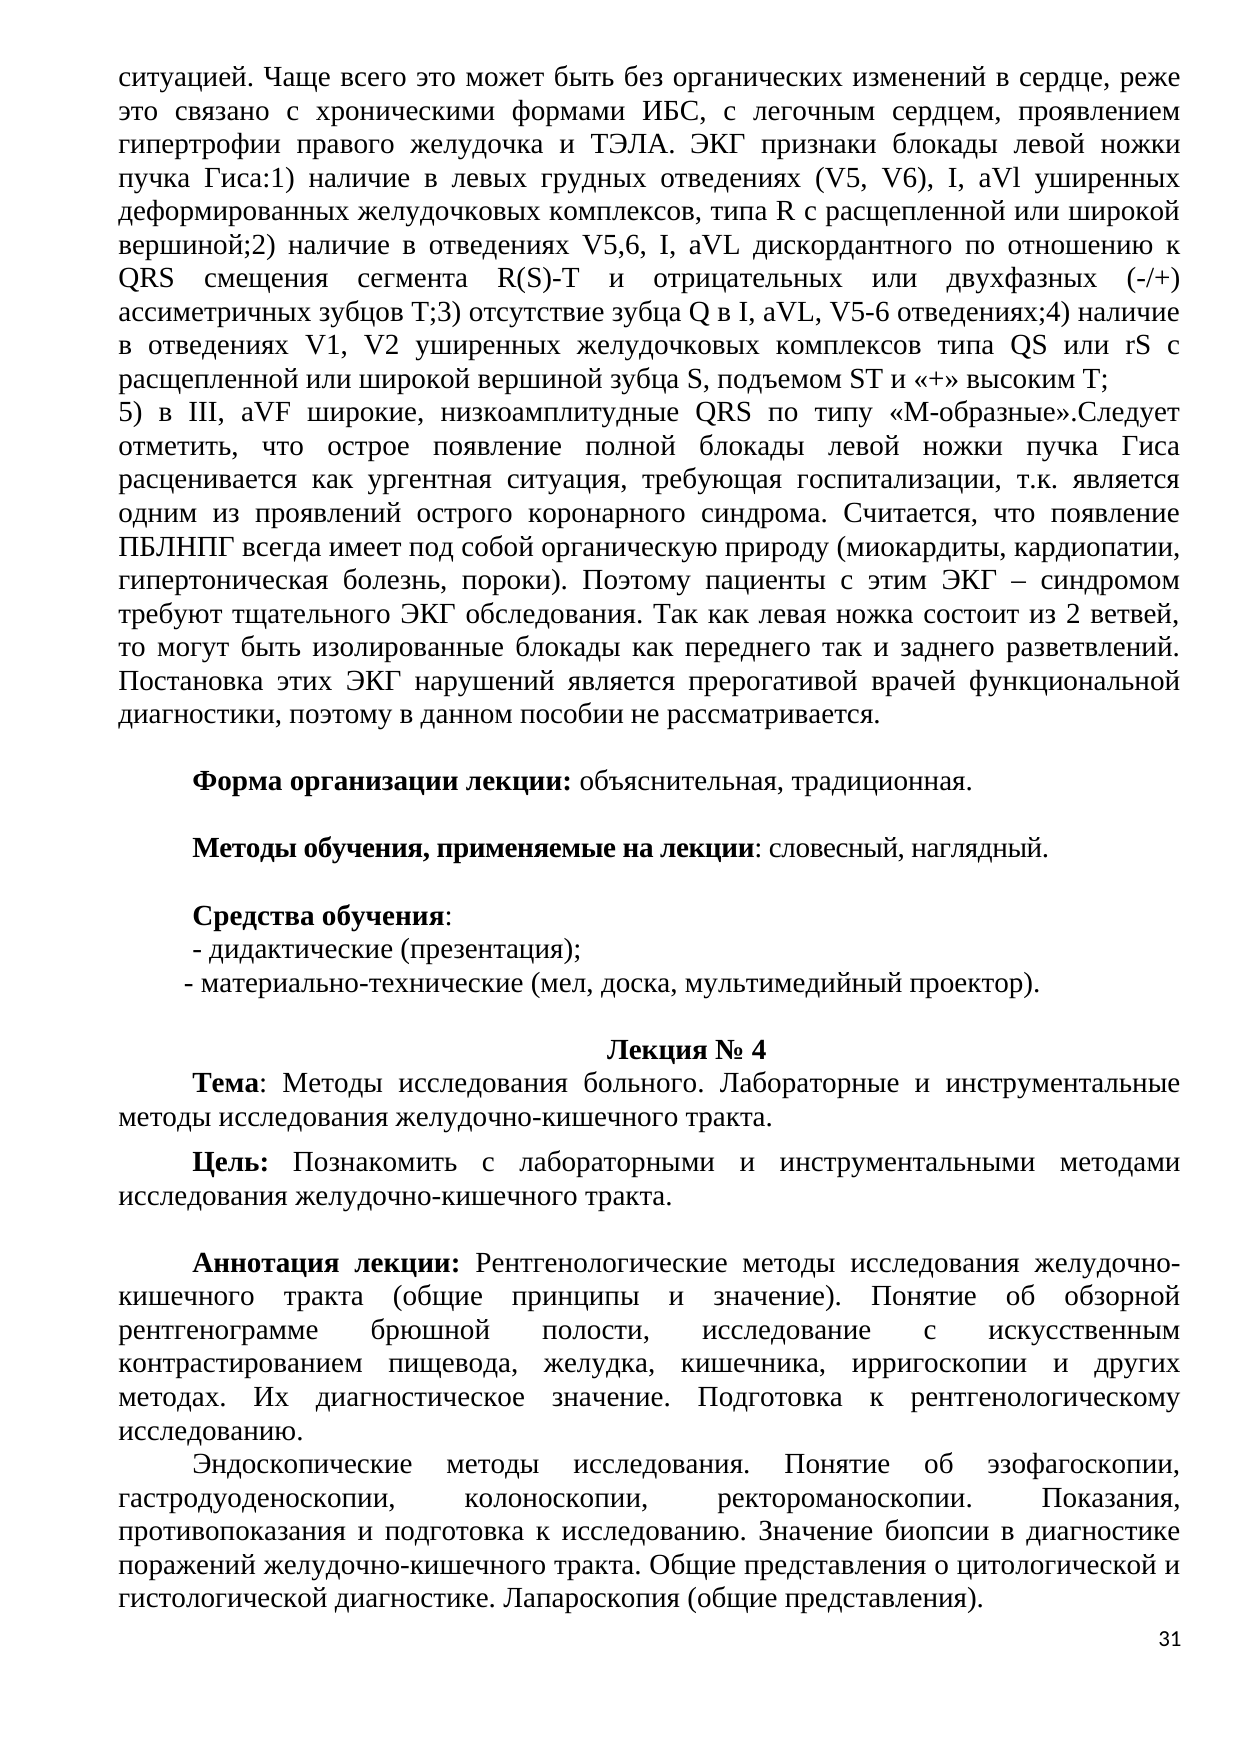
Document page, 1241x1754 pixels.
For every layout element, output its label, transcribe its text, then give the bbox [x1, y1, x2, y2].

text 5) в III, aVF широкие, низкоамплитудные QRS по типу «М-образные».Следует отметить, что острое появление полной блокады левой ножки пучка Гиса расценивается как ургентная ситуация, требующая госпитализации, т.к. является одним из проявлений острого коронарного синдрома. Считается, что появление ПБЛНПГ всегда имеет под собой органическую природу (миокардиты, кардиопатии, гипертоническая болезнь, пороки). Поэтому пациенты с этим ЭКГ – синдромом требуют тщательного ЭКГ обследования. Так как левая ножка состоит из 2 ветвей, то могут быть изолированные блокады как переднего так и заднего разветвлений. Постановка этих ЭКГ нарушений является прерогативой врачей функциональной диагностики, поэтому в данном пособии не рассматривается. [118, 394, 1181, 730]
text Аннотация лекции: Рентгенологические методы исследования желудочно-кишечного тракта (общие принципы и значение). Понятие об обзорной рентгенограмме брюшной полости, исследование с искусственным контрастированием пищевода, желудка, кишечника, ирригоскопии и других методах. Их диагностическое значение. Подготовка к рентгенологическому исследованию. [118, 1245, 1181, 1446]
text - материально-технические (мел, доска, мультимедийный проектор). [118, 965, 1181, 998]
text Цель: Познакомить с лабораторными и инструментальными методами исследования желудочно-кишечного тракта. [118, 1144, 1181, 1211]
text Методы обучения, применяемые на лекции: словесный, наглядный. [118, 831, 1181, 864]
text - дидактические (презентация); [118, 931, 1181, 965]
text Тема: Методы исследования больного. Лабораторные и инструментальные методы исследования желудочно-кишечного тракта. [118, 1065, 1181, 1132]
text Лекция № 4 [118, 1032, 1181, 1065]
text Средства обучения: [118, 898, 1181, 931]
text Форма организации лекции: объяснительная, традиционная. [118, 763, 1181, 797]
text Эндоскопические методы исследования. Понятие об эзофагоскопии, гастродуоденоскопии, колоноскопии, ректороманоскопии. Показания, противопоказания и подготовка к исследованию. Значение биопсии в диагностике поражений желудочно-кишечного тракта. Общие представления о цитологической и гистологической диагностике. Лапароскопия (общие представления). [118, 1446, 1181, 1614]
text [118, 59, 1181, 394]
